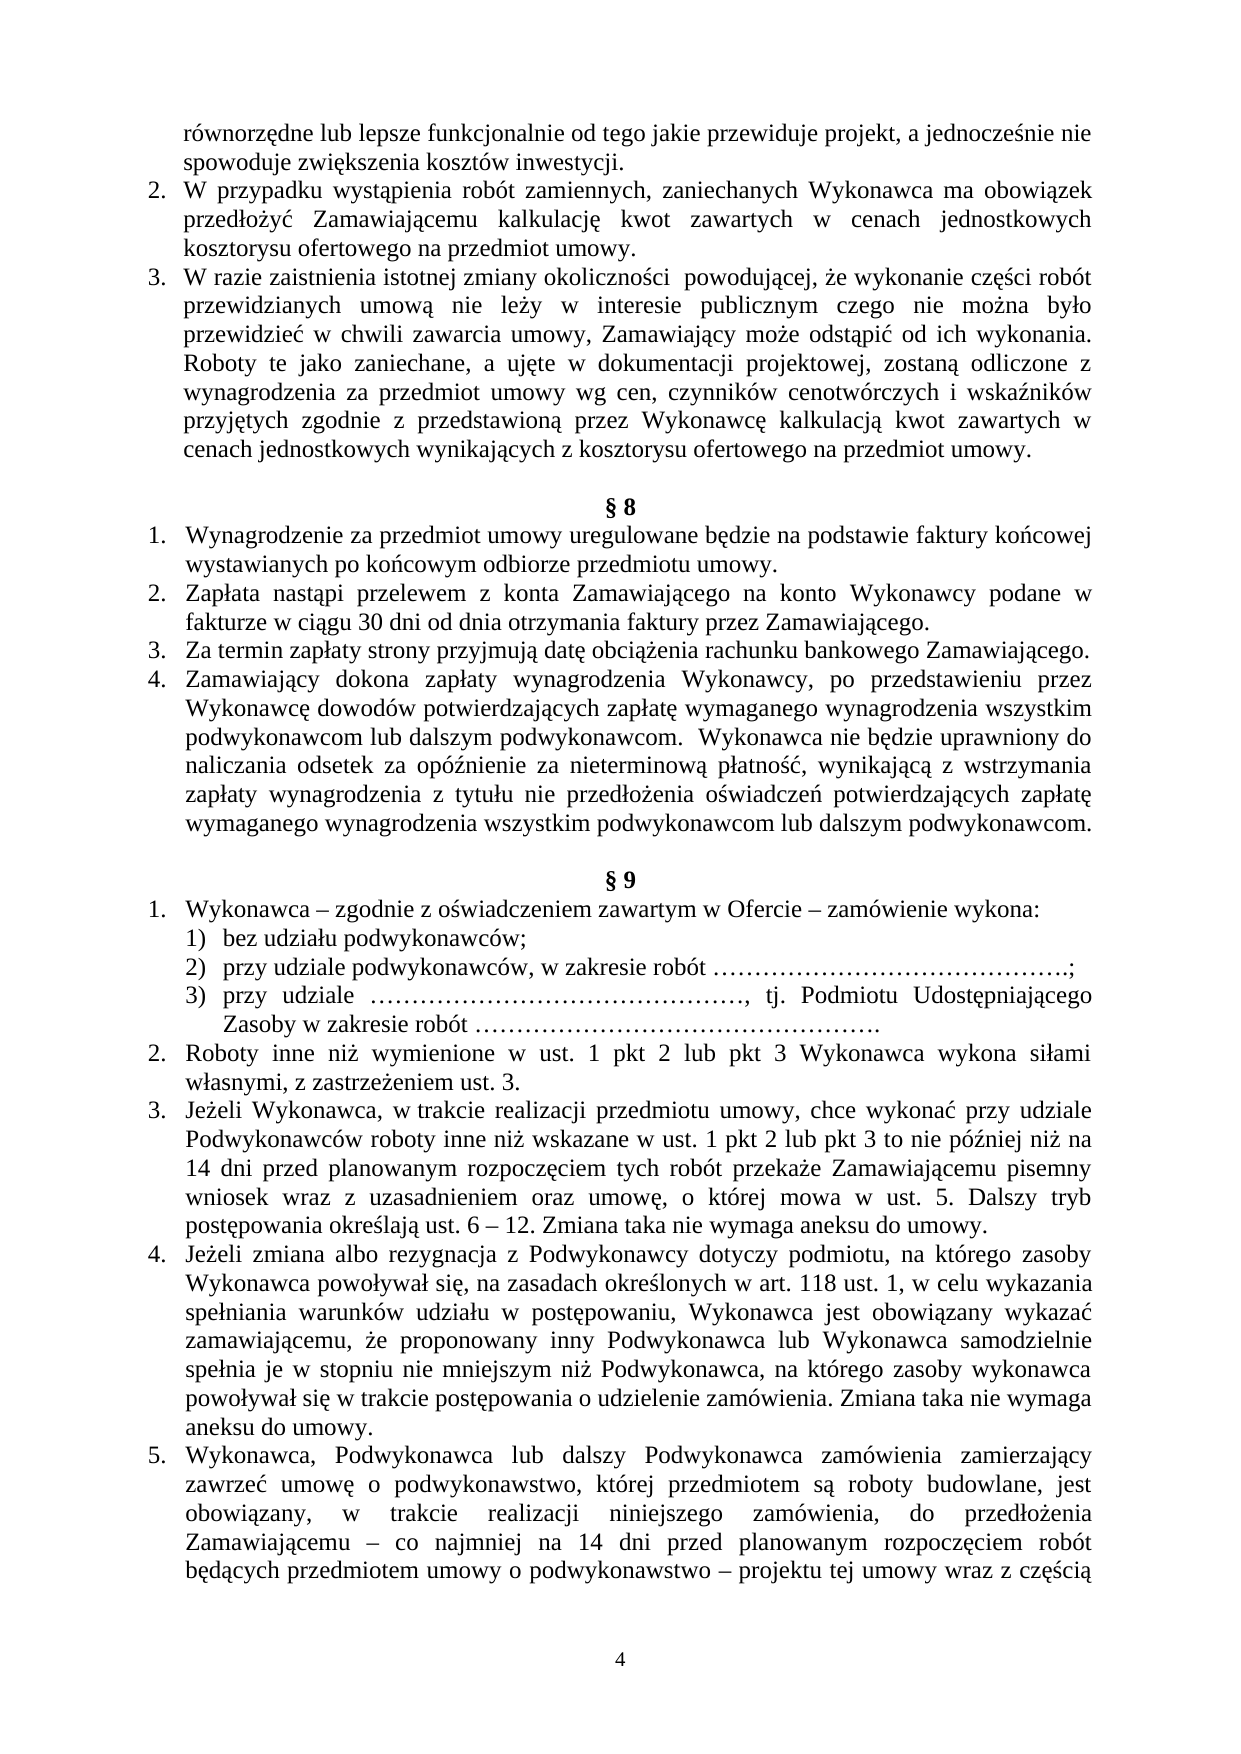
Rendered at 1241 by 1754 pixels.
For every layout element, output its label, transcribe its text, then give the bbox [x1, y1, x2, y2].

list przy udziale ………………………………………, tj. Podmiotu Udostępniającego Zasoby w zakresie robót …………………………………………. [185, 981, 1093, 1038]
list Jeżeli Wykonawca, w trakcie realizacji przedmiotu umowy, chce wykonać przy udziale Podwykonawców roboty inne niż wskazane w ust. 1 pkt 2 lub pkt 3 to nie później niż na 14 dni przed planowanym rozpoczęciem tych robót przekaże Zamawiającemu pisemny wniosek wraz z uzasadnieniem oraz umowę, o której mowa w ust. 5. Dalszy tryb postępowania określają ust. 6 – 12. Zmiana taka nie wymaga aneksu do umowy. [148, 1096, 1093, 1239]
list Zamawiający dokona zapłaty wynagrodzenia Wykonawcy, po przedstawieniu przez Wykonawcę dowodów potwierdzających zapłatę wymaganego wynagrodzenia wszystkim podwykonawcom lub dalszym podwykonawcom. Wykonawca nie będzie uprawniony do naliczania odsetek za opóźnienie za nieterminową płatność, wynikającą z wstrzymania zapłaty wynagrodzenia z tytułu nie przedłożenia oświadczeń potwierdzających zapłatę wymaganego wynagrodzenia wszystkim podwykonawcom lub dalszym podwykonawcom. [148, 664, 1093, 837]
list Jeżeli zmiana albo rezygnacja z Podwykonawcy dotyczy podmiotu, na którego zasoby Wykonawca powoływał się, na zasadach określonych w art. 118 ust. 1, w celu wykazania spełniania warunków udziału w postępowaniu, Wykonawca jest obowiązany wykazać zamawiającemu, że proponowany inny Podwykonawca lub Wykonawca samodzielnie spełnia je w stopniu nie mniejszym niż Podwykonawca, na którego zasoby wykonawca powoływał się w trakcie postępowania o udzielenie zamówienia. Zmiana taka nie wymaga aneksu do umowy. [148, 1239, 1093, 1441]
list W przypadku wystąpienia robót zamiennych, zaniechanych Wykonawca ma obowiązek przedłożyć Zamawiającemu kalkulację kwot zawartych w cenach jednostkowych kosztorysu ofertowego na przedmiot umowy. [148, 176, 1093, 262]
text § 8 [148, 492, 1093, 521]
list Wynagrodzenie za przedmiot umowy uregulowane będzie na podstawie faktury końcowej wystawianych po końcowym odbiorze przedmiotu umowy. [148, 521, 1093, 578]
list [148, 118, 1093, 176]
list Za termin zapłaty strony przyjmują datę obciążenia rachunku bankowego Zamawiającego. [148, 636, 1093, 664]
list Wykonawca – zgodnie z oświadczeniem zawartym w Ofercie – zamówienie wykona: [148, 894, 1093, 923]
list przy udziale podwykonawców, w zakresie robót …………………………………….; [185, 952, 1093, 981]
list W razie zaistnienia istotnej zmiany okoliczności powodującej, że wykonanie części robót przewidzianych umową nie leży w interesie publicznym czego nie można było przewidzieć w chwili zawarcia umowy, Zamawiający może odstąpić od ich wykonania. Roboty te jako zaniechane, a ujęte w dokumentacji projektowej, zostaną odliczone z wynagrodzenia za przedmiot umowy wg cen, czynników cenotwórczych i wskaźników przyjętych zgodnie z przedstawioną przez Wykonawcę kalkulacją kwot zawartych w cenach jednostkowych wynikających z kosztorysu ofertowego na przedmiot umowy. [148, 262, 1093, 463]
list bez udziału podwykonawców; [185, 923, 1093, 952]
list Roboty inne niż wymienione w ust. 1 pkt 2 lub pkt 3 Wykonawca wykona siłami własnymi, z zastrzeżeniem ust. 3. [148, 1038, 1093, 1096]
text § 9 [148, 866, 1093, 894]
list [148, 1441, 1093, 1584]
list Zapłata nastąpi przelewem z konta Zamawiającego na konto Wykonawcy podane w fakturze w ciągu 30 dni od dnia otrzymania faktury przez Zamawiającego. [148, 578, 1093, 636]
